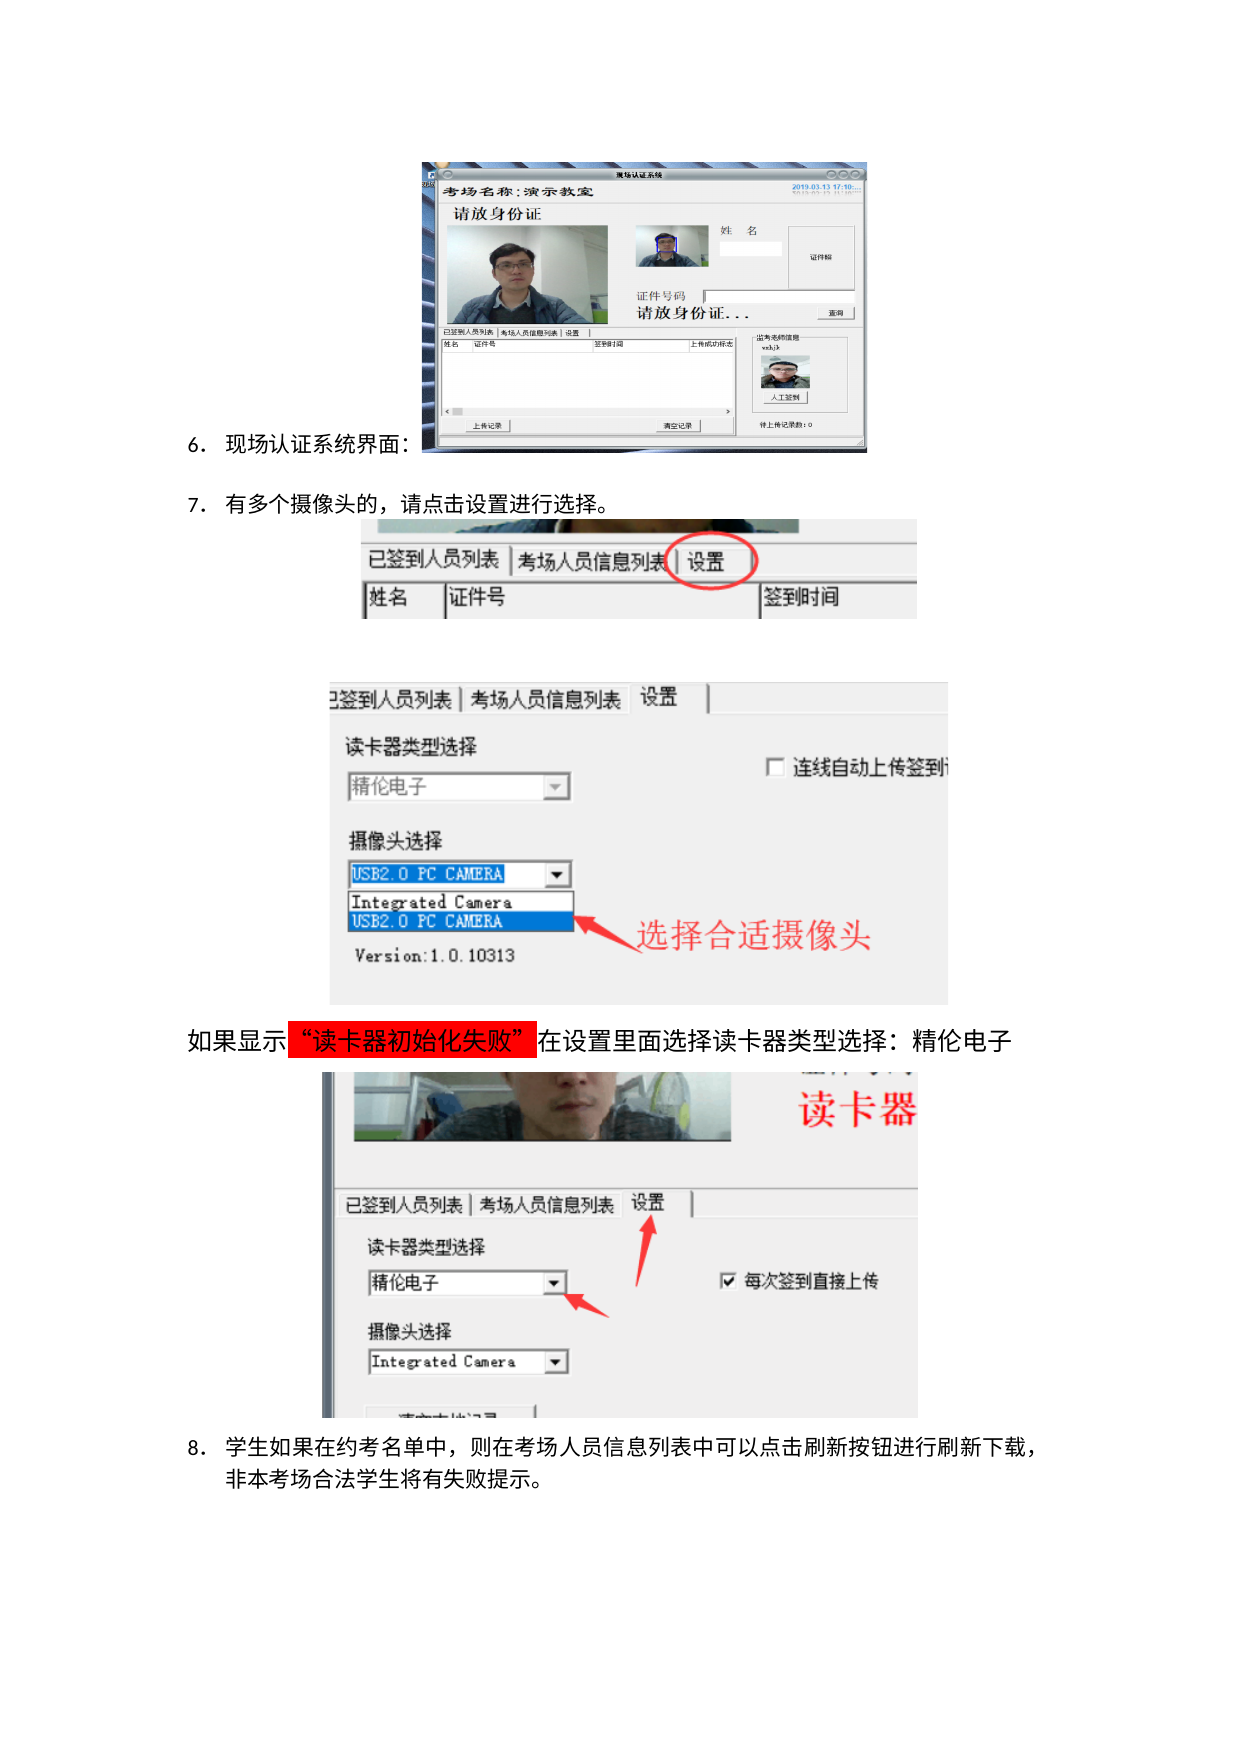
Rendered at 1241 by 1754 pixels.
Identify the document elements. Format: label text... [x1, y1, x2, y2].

text 如果显示“读卡器初始化失败”在设置里面选择读卡器类型选择：精伦电子 [187, 1007, 1053, 1072]
picture [322, 1072, 918, 1418]
list 学生如果在约考名单中，则在考场人员信息列表中可以点击刷新按钮进行刷新下载，非本考场合法学生将有失败提示。 [187, 1429, 1053, 1494]
list 有多个摄像头的，请点击设置进行选择。 [187, 487, 1053, 519]
picture [421, 162, 868, 453]
picture [360, 519, 917, 619]
picture [329, 682, 949, 1005]
